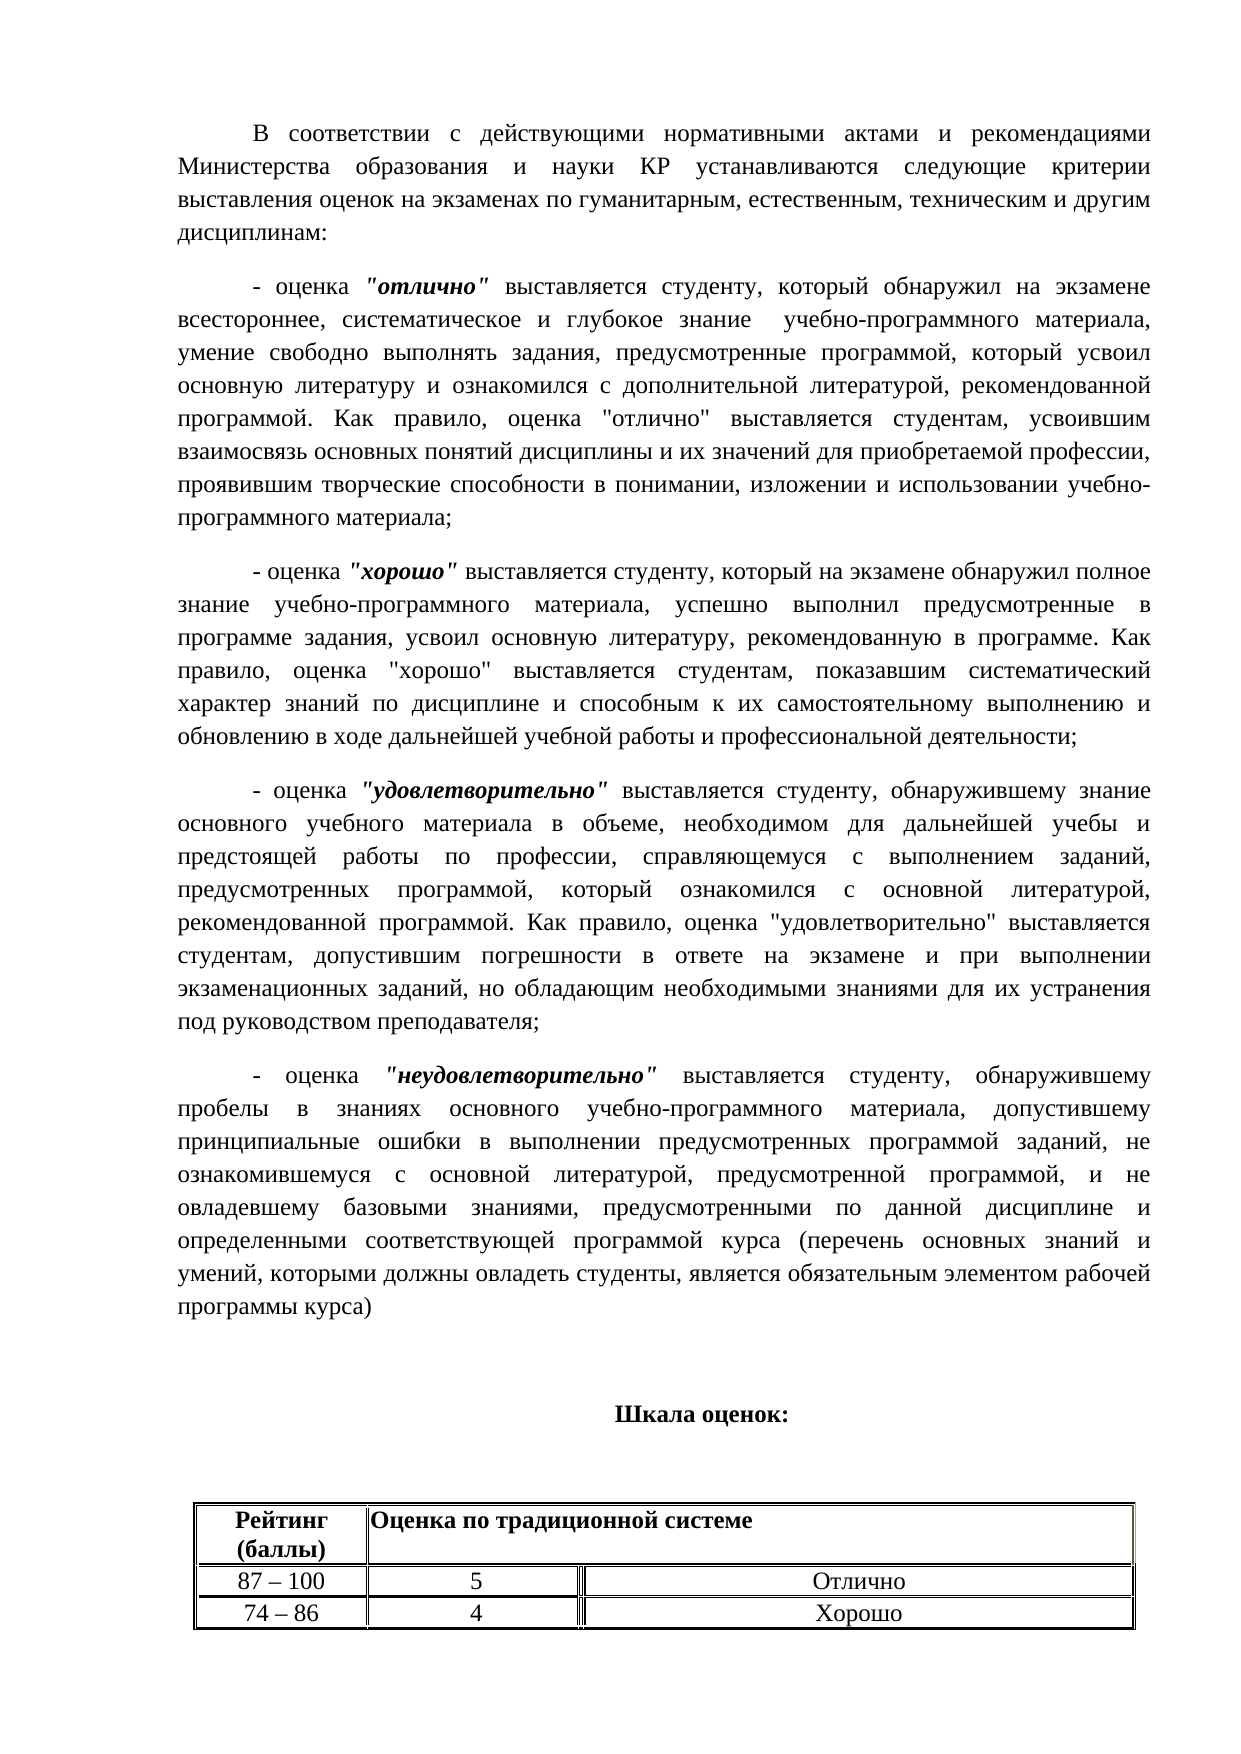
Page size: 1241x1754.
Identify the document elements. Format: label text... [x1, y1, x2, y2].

text - оценка "хорошо" выставляется студенту, который на экзамене обнаружил полное знание учебно-программного материала, успешно выполнил предусмотренные в программе задания, усвоил основную литературу, рекомендованную в программе. Как правило, оценка "хорошо" выставляется студентам, показавшим систематический характер знаний по дисциплине и способным к их самостоятельному выполнению и обновлению в ходе дальнейшей учебной работы и профессиональной деятельности; [177, 556, 1152, 750]
table_header Оценка по традиционной системе [368, 1506, 1132, 1563]
table_cell 4 [368, 1598, 578, 1627]
table_header Рейтинг (баллы) [197, 1506, 368, 1563]
table_cell 5 [369, 1567, 577, 1595]
text В соответствии с действующими нормативными актами и рекомендациями Министерства образования и науки КР устанавливаются следующие критерии выставления оценок на экзаменах по гуманитарным, естественным, техническим и другим дисциплинам: [177, 118, 1152, 246]
table_cell 74 – 86 [197, 1595, 368, 1627]
table_cell Хорошо [584, 1595, 1133, 1627]
table_cell 87 – 100 [197, 1563, 366, 1595]
text - оценка "неудовлетворительно" выставляется студенту, обнаружившему пробелы в знаниях основного учебно-программного материала, допустившему принципиальные ошибки в выполнении предусмотренных программой заданий, не ознакомившемуся с основной литературой, предусмотренной программой, и не овладевшему базовыми знаниями, предусмотренными по данной дисциплине и определенными соответствующей программой курса (перечень основных знаний и умений, которыми должны овладеть студенты, является обязательным элементом рабочей программы курса) [177, 1060, 1152, 1320]
text - оценка "удовлетворительно" выставляется студенту, обнаружившему знание основного учебного материала в объеме, необходимом для дальнейшей учебы и предстоящей работы по профессии, справляющемуся с выполнением заданий, предусмотренных программой, который ознакомился с основной литературой, рекомендованной программой. Как правило, оценка "удовлетворительно" выставляется студентам, допустившим погрешности в ответе на экзамене и при выполнении экзаменационных заданий, но обладающим необходимыми знаниями для их устранения под руководством преподавателя; [177, 775, 1152, 1035]
table_cell Отлично [586, 1563, 1133, 1595]
text Шкала оценок: [177, 1399, 1152, 1428]
text - оценка "отлично" выставляется студенту, который обнаружил на экзамене всестороннее, систематическое и глубокое знание учебно-программного материала, умение свободно выполнять задания, предусмотренные программой, который усвоил основную литературу и ознакомился с дополнительной литературой, рекомендованной программой. Как правило, оценка "отлично" выставляется студентам, усвоившим взаимосвязь основных понятий дисциплины и их значений для приобретаемой профессии, проявившим творческие способности в понимании, изложении и использовании учебно-программного материала; [177, 271, 1152, 531]
